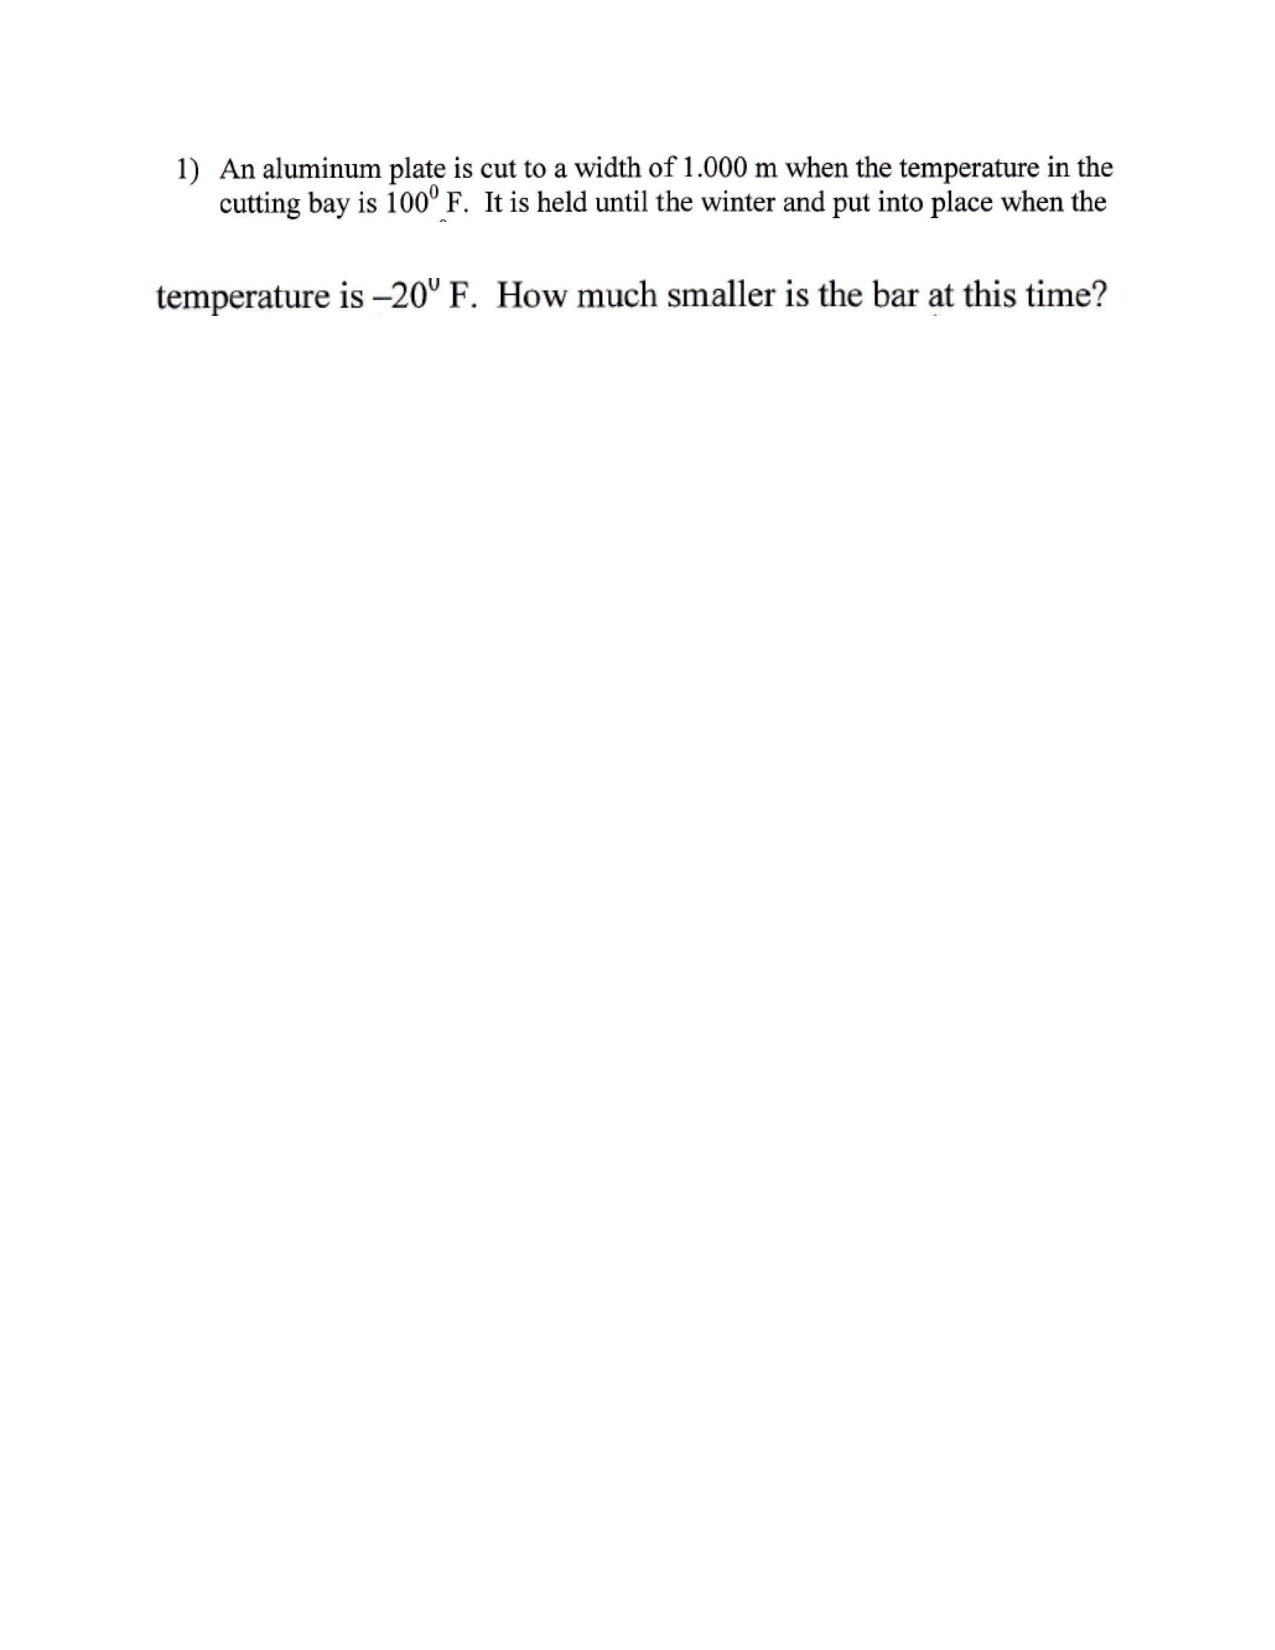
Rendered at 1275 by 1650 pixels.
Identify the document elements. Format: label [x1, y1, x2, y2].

picture [150, 150, 1125, 222]
picture [150, 278, 1125, 316]
